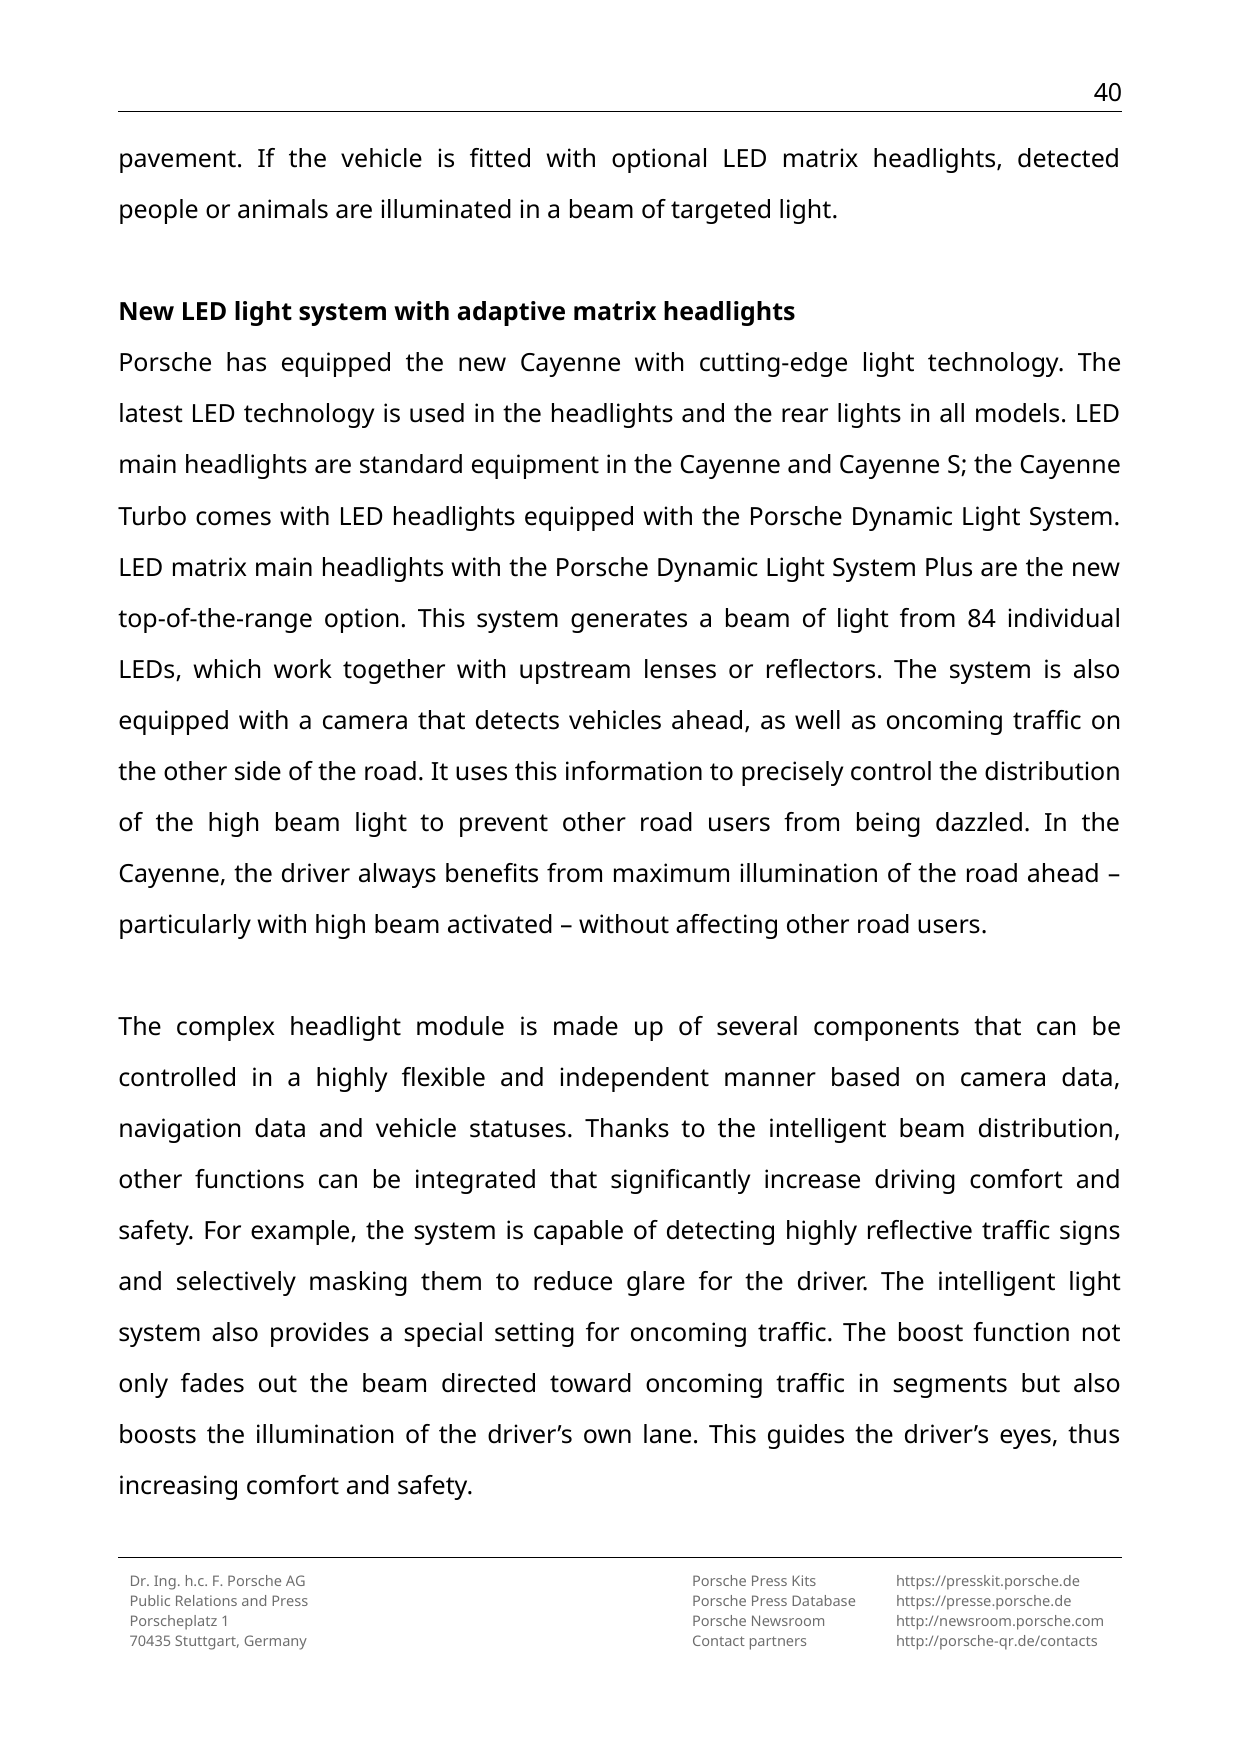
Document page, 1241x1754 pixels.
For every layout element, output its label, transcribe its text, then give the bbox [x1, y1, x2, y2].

text The complex headlight module is made up of several components that can be controlled in a highly flexible and independent manner based on camera data, navigation data and vehicle statuses. Thanks to the intelligent beam distribution, other functions can be integrated that significantly increase driving comfort and safety. For example, the system is capable of detecting highly reflective traffic signs and selectively masking them to reduce glare for the driver. The intelligent light system also provides a special setting for oncoming traffic. The boost function not only fades out the beam directed toward oncoming traffic in segments but also boosts the illumination of the driver’s own lane. This guides the driver’s eyes, thus increasing comfort and safety. [118, 1009, 1122, 1502]
text Porsche has equipped the new Cayenne with cutting-edge light technology. The latest LED technology is used in the headlights and the rear lights in all models. LED main headlights are standard equipment in the Cayenne and Cayenne S; the Cayenne Turbo comes with LED headlights equipped with the Porsche Dynamic Light System. LED matrix main headlights with the Porsche Dynamic Light System Plus are the new top-of-the-range option. This system generates a beam of light from 84 individual LEDs, which work together with upstream lenses or reflectors. The system is also equipped with a camera that detects vehicles ahead, as well as oncoming traffic on the other side of the road. It uses this information to precisely control the distribution of the high beam light to prevent other road users from being dazzled. In the Cayenne, the driver always benefits from maximum illumination of the road ahead – particularly with high beam activated – without affecting other road users. [118, 345, 1122, 941]
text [118, 141, 1122, 226]
text New LED light system with adaptive matrix headlights [118, 294, 1122, 328]
